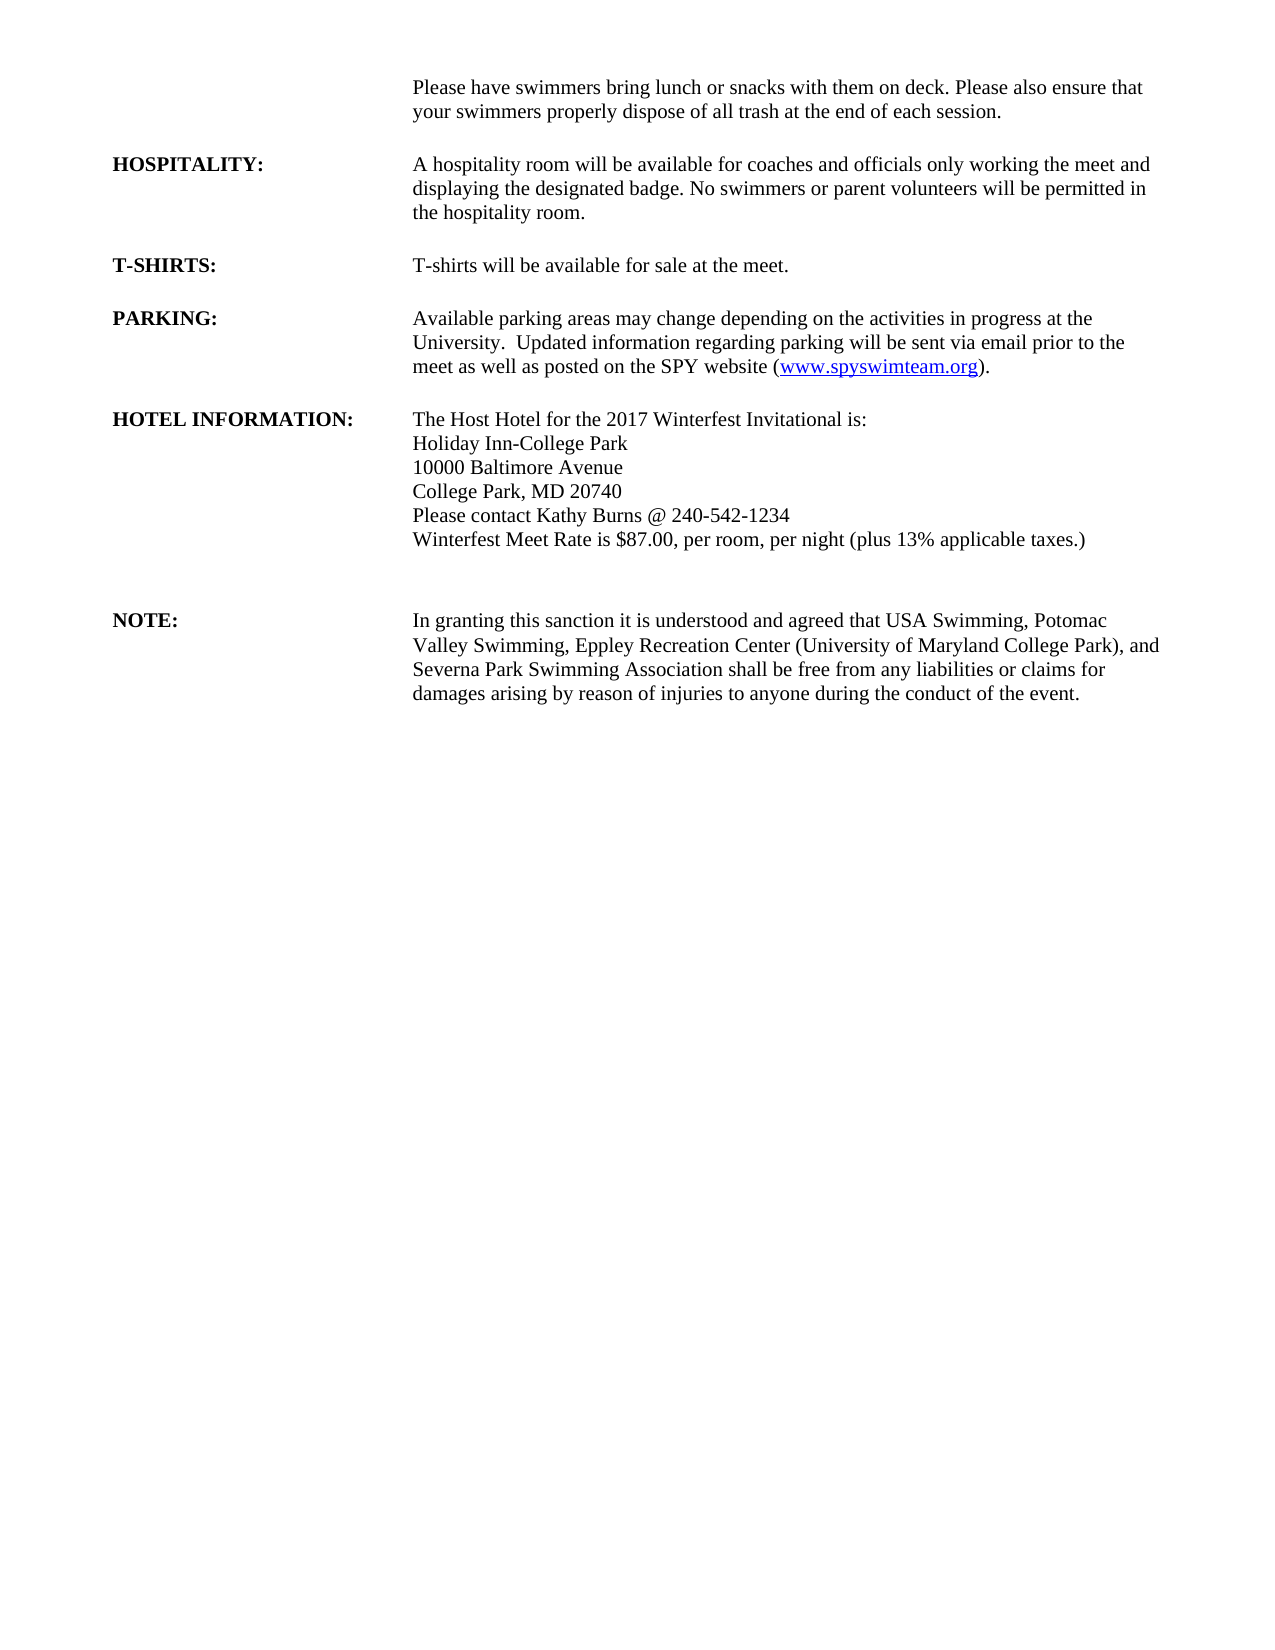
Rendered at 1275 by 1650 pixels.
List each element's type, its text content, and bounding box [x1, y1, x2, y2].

text HOSPITALITY: A hospitality room will be available for coaches and officials only working the meet and displaying the designated badge. No swimmers or parent volunteers will be permitted in the hospitality room. [112, 152, 1162, 224]
text College Park, MD 20740 [412, 479, 1162, 503]
text NOTE: In granting this sanction it is understood and agreed that USA Swimming, Potomac Valley Swimming, Eppley Recreation Center (University of Maryland College Park), and Severna Park Swimming Association shall be free from any liabilities or claims for damages arising by reason of injuries to anyone during the conduct of the event. [112, 608, 1162, 705]
text Holiday Inn-College Park [412, 431, 1162, 455]
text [112, 75, 1162, 123]
text HOTEL INFORMATION: The Host Hotel for the 2017 Winterfest Invitational is: [112, 407, 1162, 431]
text 10000 Baltimore Avenue [412, 455, 1162, 479]
text Please contact Kathy Burns @ 240-542-1234 [412, 503, 1162, 527]
text PARKING: Available parking areas may change depending on the activities in progress at the University. Updated information regarding parking will be sent via email prior to the meet as well as posted on the SPY website (www.spyswimteam.org). [112, 306, 1162, 378]
text Winterfest Meet Rate is $87.00, per room, per night (plus 13% applicable taxes.) [412, 527, 1162, 551]
text T-SHIRTS: T-shirts will be available for sale at the meet. [112, 253, 1162, 277]
